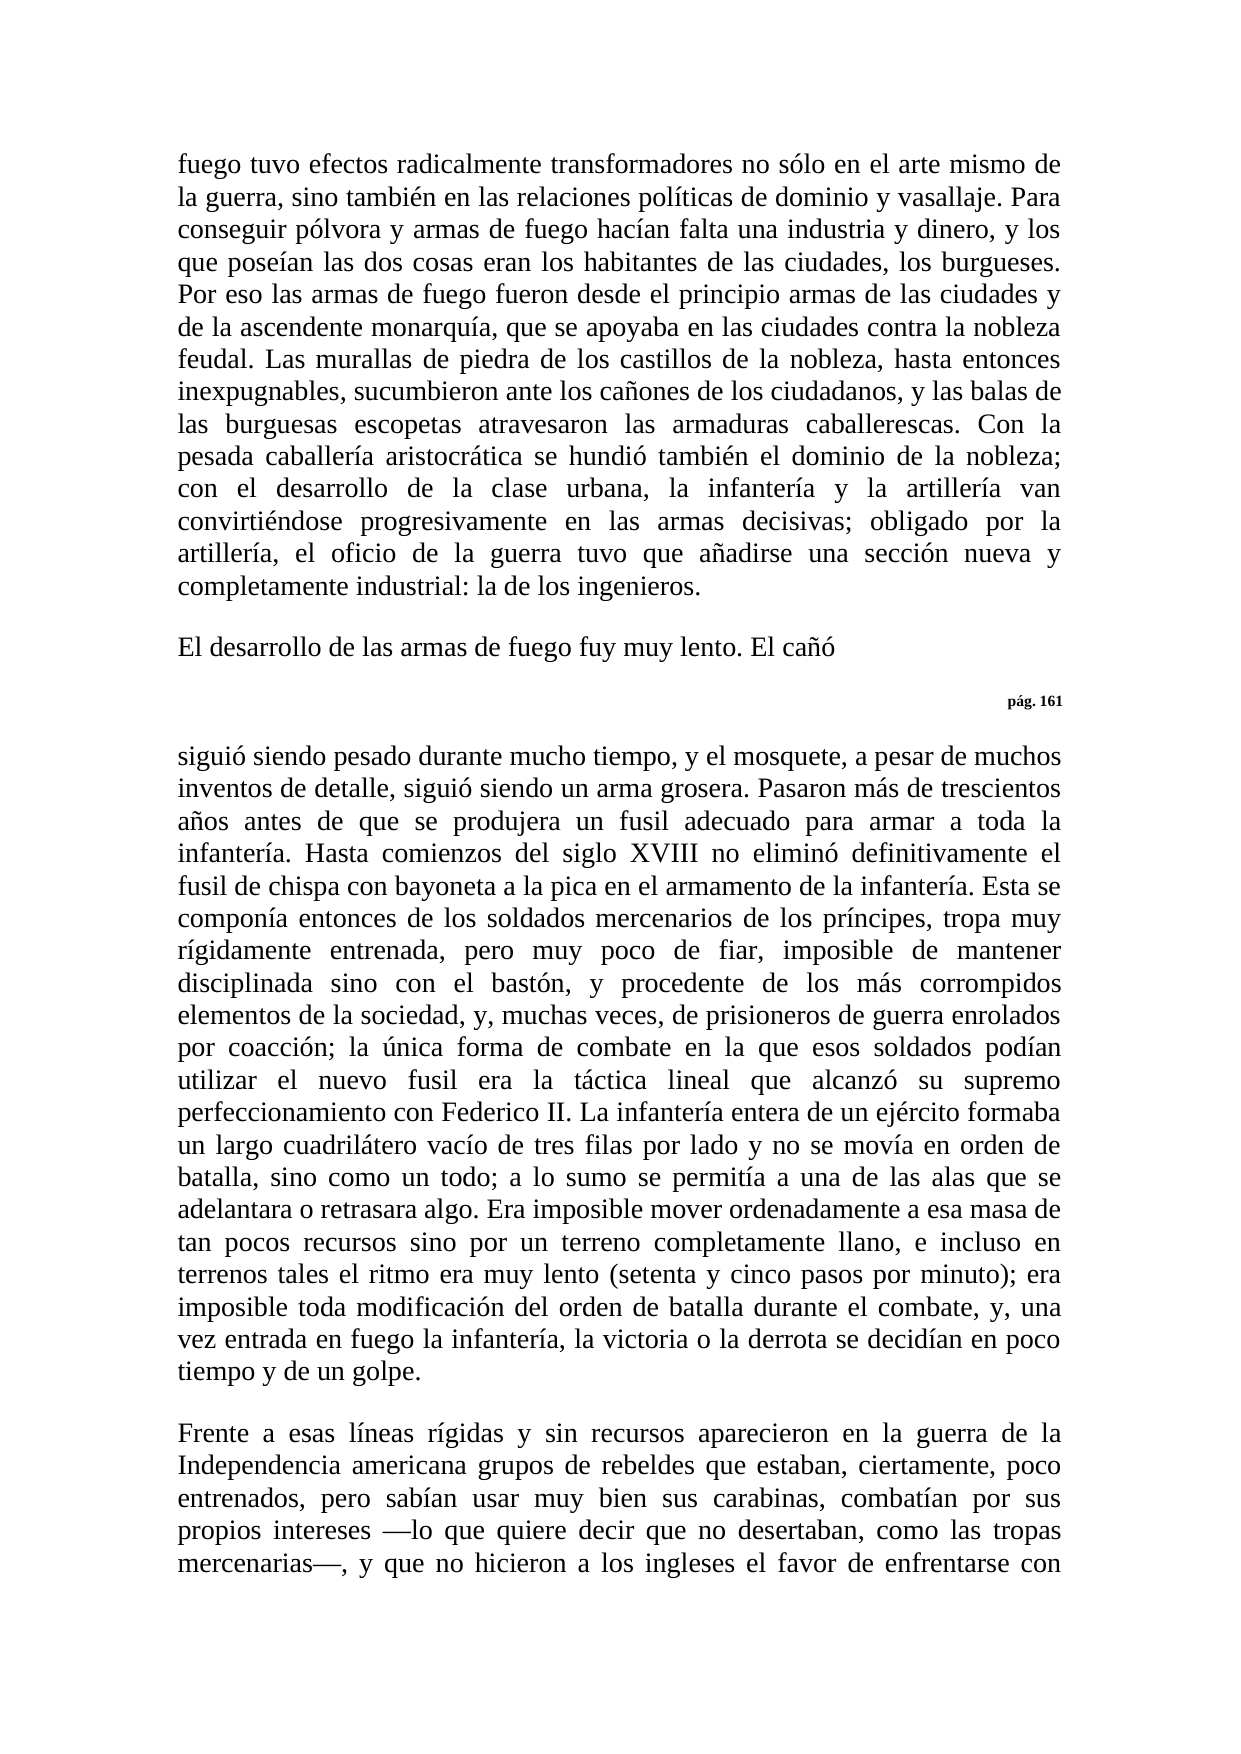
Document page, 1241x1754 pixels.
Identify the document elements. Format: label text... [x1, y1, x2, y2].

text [177, 1416, 1063, 1578]
text pág. 161 [177, 692, 1063, 710]
text siguió siendo pesado durante mucho tiempo, y el mosquete, a pesar de muchos inventos de detalle, siguió siendo un arma grosera. Pasaron más de trescientos años antes de que se produjera un fusil adecuado para armar a toda la infantería. Hasta comienzos del siglo XVIII no eliminó definitivamente el fusil de chispa con bayoneta a la pica en el armamento de la infantería. Esta se componía entonces de los soldados mercenarios de los príncipes, tropa muy rígidamente entrenada, pero muy poco de fiar, imposible de mantener disciplinada sino con el bastón, y procedente de los más corrompidos elementos de la sociedad, y, muchas veces, de prisioneros de guerra enrolados por coacción; la única forma de combate en la que esos soldados podían utilizar el nuevo fusil era la táctica lineal que alcanzó su supremo perfeccionamiento con Federico II. La infantería entera de un ejército formaba un largo cuadrilátero vacío de tres filas por lado y no se movía en orden de batalla, sino como un todo; a lo sumo se permitía a una de las alas que se adelantara o retrasara algo. Era imposible mover ordenadamente a esa masa de tan pocos recursos sino por un terreno completamente llano, e incluso en terrenos tales el ritmo era muy lento (setenta y cinco pasos por minuto); era imposible toda modificación del orden de batalla durante el combate, y, una vez entrada en fuego la infantería, la victoria o la derrota se decidían en poco tiempo y de un golpe. [177, 739, 1063, 1387]
text El desarrollo de las armas de fuego fuy muy lento. El cañó [177, 630, 1063, 663]
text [177, 148, 1063, 601]
